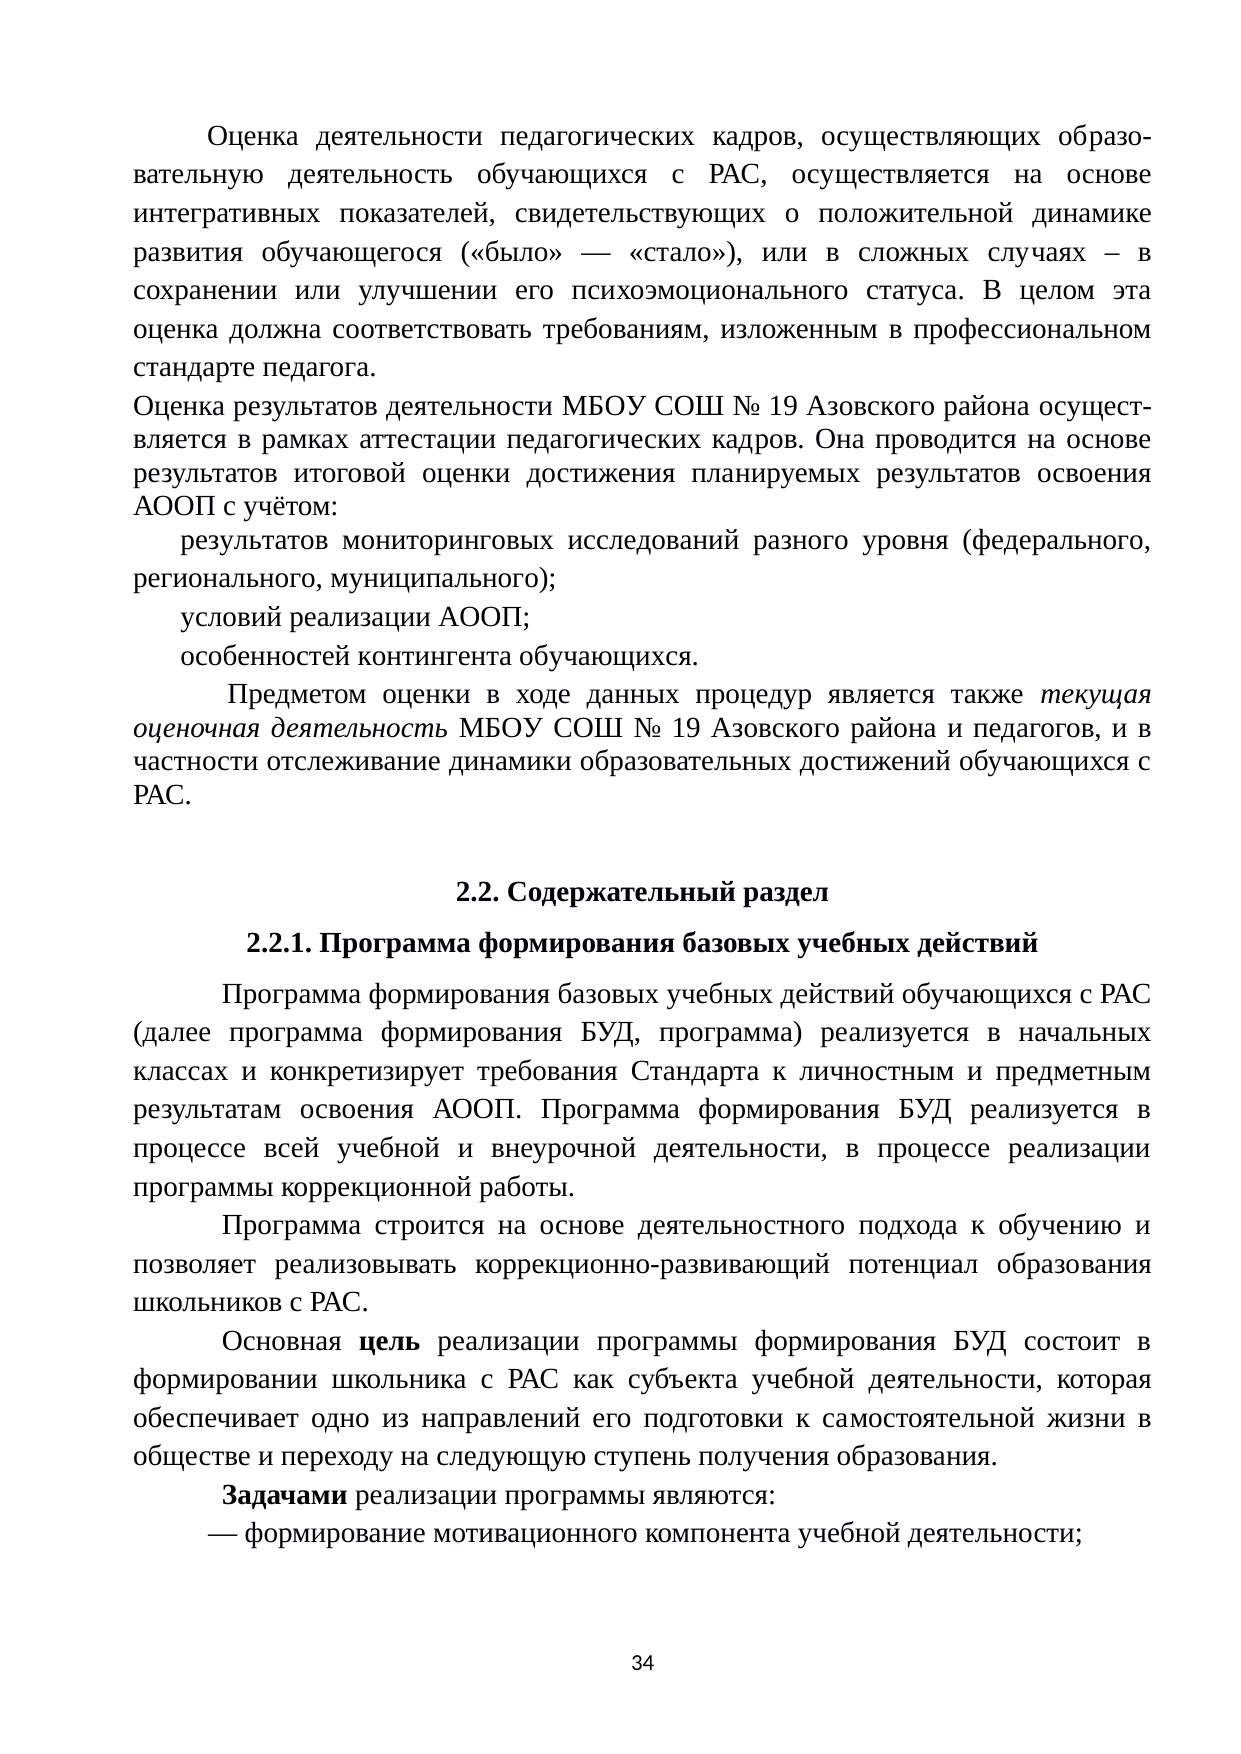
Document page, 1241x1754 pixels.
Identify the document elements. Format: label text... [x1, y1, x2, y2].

text Оценка деятельности педагогических кадров, осуществляющих образовательную деятельность обучающихся с РАС, осуществляется на основе интегративных показателей, свидетельствующих о положительной динамике развития обучающегося («было» ― «стало»), или в сложных случаях – в сохранении или улучшении его психоэмоционального статуса. В целом эта оценка должна соответствовать требованиям, изложенным в профессиональном стандарте педагога. [133, 118, 1152, 383]
text особенностей контингента обучающихся. [133, 638, 1152, 671]
text Программа строится на основе деятельностного подхода к обучению и позволяет реализовывать коррекционно-развивающий потенциал образования школьников с РАС. [133, 1207, 1152, 1318]
text результатов мониторинговых исследований разного уровня (федерального, регионального, муниципального); [133, 522, 1152, 594]
text ― формирование мотивационного компонента учебной деятельности; [133, 1516, 1152, 1549]
text условий реализации АООП; [133, 599, 1152, 633]
text Задачами реализации программы являются: [133, 1477, 1152, 1511]
text Основная цель реализации программы формирования БУД состоит в формировании школьника с РАС как субъекта учебной деятельности, которая обеспечивает одно из направлений его подготовки к самостоятельной жизни в обществе и переходу на следующую ступень получения образования. [133, 1323, 1152, 1472]
text Оценка результатов деятельности МБОУ СОШ № 19 Азовского района осуществляется в рамках аттестации педагогических кадров. Она проводится на основе результатов итоговой оценки достижения планируемых результатов освоения АООП с учётом: [133, 388, 1152, 522]
text 2.2.1. Программа формирования базовых учебных действий [133, 925, 1152, 958]
text 2.2. Содержательный раздел [133, 874, 1152, 907]
text Программа формирования базовых учебных действий обучающихся с РАС (далее программа формирования БУД, программа) реализуется в начальных классах и конкретизирует требования Стандарта к личностным и предметным результатам освоения АООП. Программа формирования БУД реализуется в процессе всей учебной и внеурочной деятельности, в процессе реализации программы коррекционной работы. [133, 976, 1152, 1202]
text Предметом оценки в ходе данных процедур является также текущая оценочная деятельность МБОУ СОШ № 19 Азовского района и педагогов, и в частности отслеживание динамики образовательных достижений обучающихся с РАС. [133, 676, 1152, 810]
